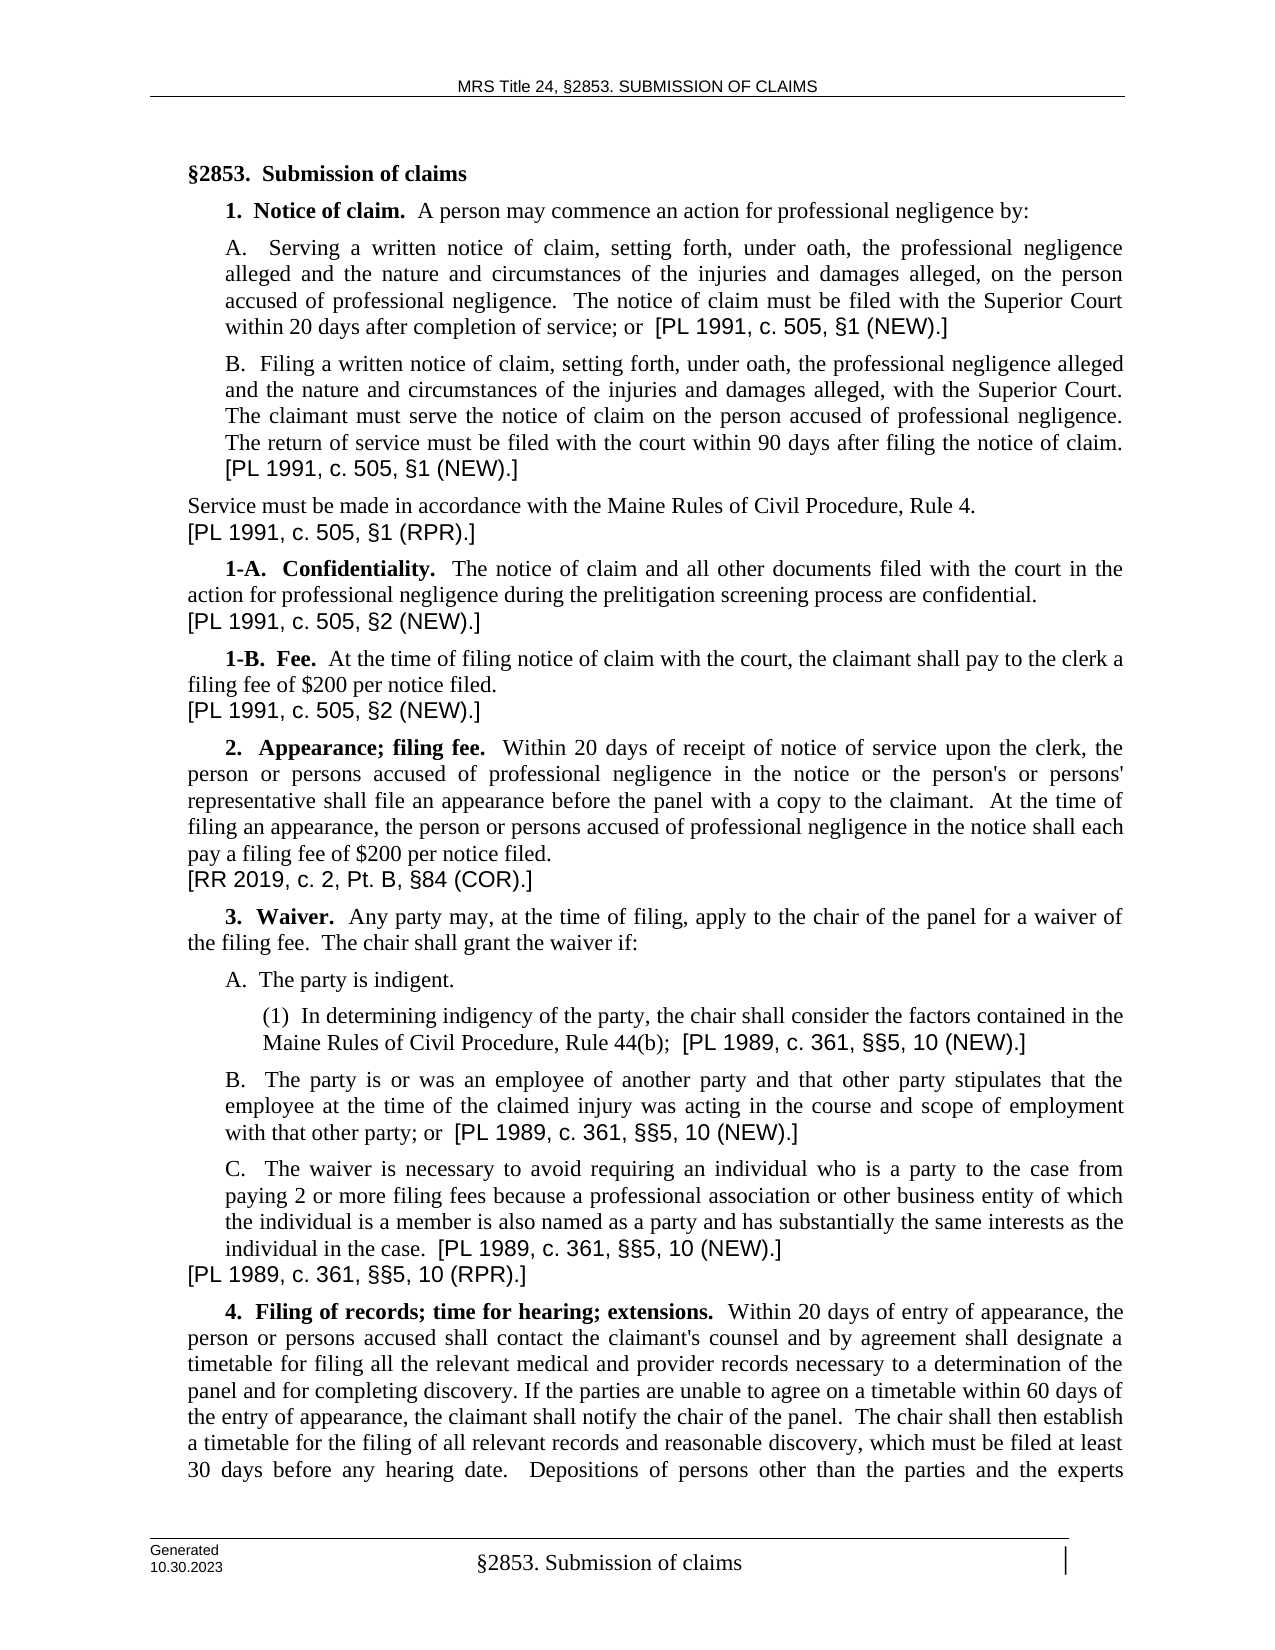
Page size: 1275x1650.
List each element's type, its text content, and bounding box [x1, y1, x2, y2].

text 1-B. Fee. At the time of filing notice of claim with the court, the claimant shall pay to the clerk a filing fee of $200 per notice filed. [187, 645, 1125, 697]
text (1) In determining indigency of the party, the chair shall consider the factors contained in the Maine Rules of Civil Procedure, Rule 44(b); [PL 1989, c. 361, §§5, 10 (NEW).] [262, 1003, 1125, 1055]
text [PL 1989, c. 361, §§5, 10 (RPR).] [187, 1261, 1125, 1287]
text [PL 1991, c. 505, §2 (NEW).] [187, 608, 1125, 634]
text [PL 1991, c. 505, §2 (NEW).] [187, 697, 1125, 724]
text A. Serving a written notice of claim, setting forth, under oath, the professional negligence alleged and the nature and circumstances of the injuries and damages alleged, on the person accused of professional negligence. The notice of claim must be filed with the Superior Court within 20 days after completion of service; or [PL 1991, c. 505, §1 (NEW).] [225, 234, 1125, 339]
text Service must be made in accordance with the Maine Rules of Civil Procedure, Rule 4. [187, 492, 1125, 518]
text 2. Appearance; filing fee. Within 20 days of receipt of notice of service upon the clerk, the person or persons accused of professional negligence in the notice or the person's or persons' representative shall file an appearance before the panel with a copy to the claimant. At the time of filing an appearance, the person or persons accused of professional negligence in the notice shall each pay a filing fee of $200 per notice filed. [187, 734, 1125, 866]
text B. Filing a written notice of claim, setting forth, under oath, the professional negligence alleged and the nature and circumstances of the injuries and damages alleged, with the Superior Court. The claimant must serve the notice of claim on the person accused of professional negligence. The return of service must be filed with the court within 90 days after filing the notice of claim. [PL 1991, c. 505, §1 (NEW).] [225, 350, 1125, 482]
text [RR 2019, c. 2, Pt. B, §84 (COR).] [187, 866, 1125, 892]
text A. The party is indigent. [225, 966, 1125, 992]
text 1. Notice of claim. A person may commence an action for professional negligence by: [187, 197, 1125, 223]
text 3. Waiver. Any party may, at the time of filing, apply to the chair of the panel for a waiver of the filing fee. The chair shall grant the waiver if: [187, 903, 1125, 955]
text §2853. Submission of claims [187, 160, 1125, 187]
text C. The waiver is necessary to avoid requiring an individual who is a party to the case from paying 2 or more filing fees because a professional association or other business entity of which the individual is a member is also named as a party and has substantially the same interests as the individual in the case. [PL 1989, c. 361, §§5, 10 (NEW).] [225, 1155, 1125, 1261]
text B. The party is or was an employee of another party and that other party stipulates that the employee at the time of the claimed injury was acting in the course and scope of employment with that other party; or [PL 1989, c. 361, §§5, 10 (NEW).] [225, 1066, 1125, 1145]
text 1-A. Confidentiality. The notice of claim and all other documents filed with the court in the action for professional negligence during the prelitigation screening process are confidential. [187, 555, 1125, 608]
text [PL 1991, c. 505, §1 (RPR).] [187, 518, 1125, 545]
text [187, 1298, 1125, 1482]
